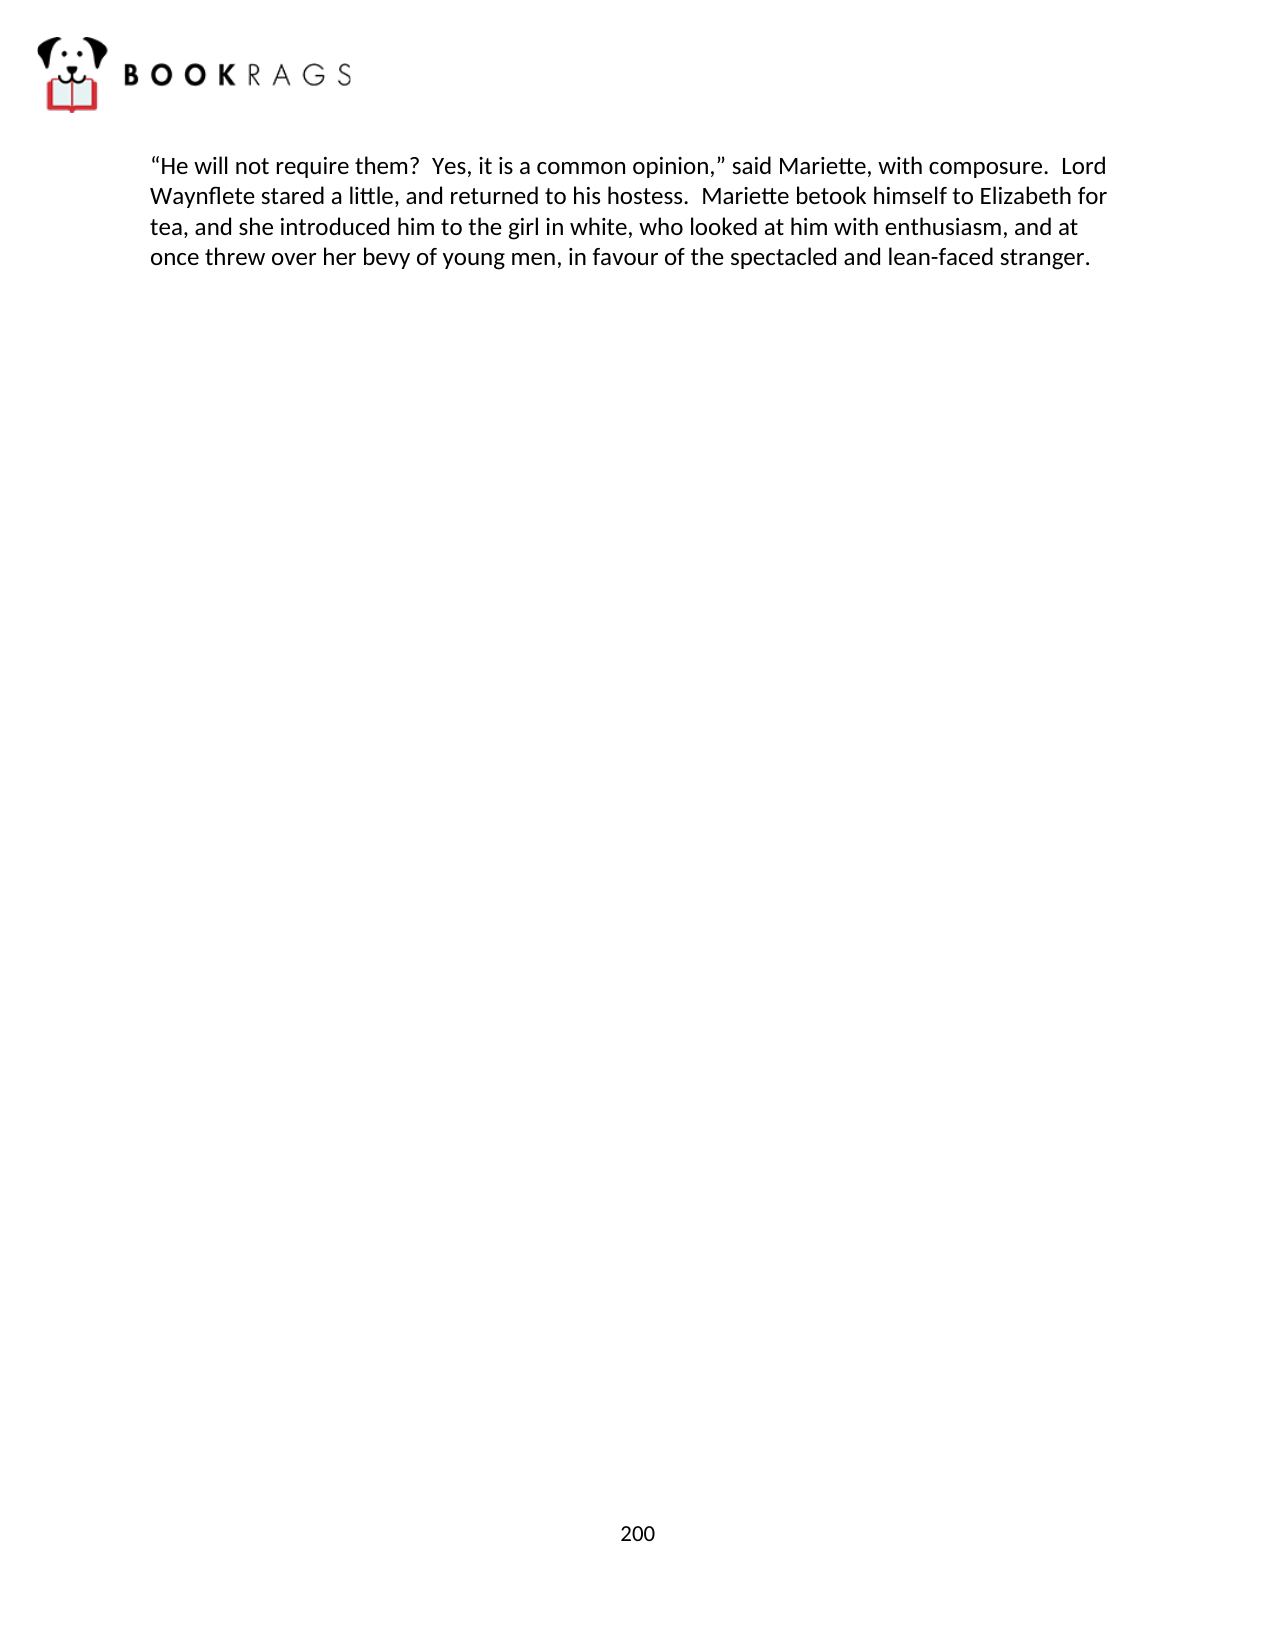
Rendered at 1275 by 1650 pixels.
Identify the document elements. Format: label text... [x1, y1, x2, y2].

text “He will not require them? Yes, it is a common opinion,” said Mariette, with composure. Lord Waynflete stared a little, and returned to his hostess. Mariette betook himself to Elizabeth for tea, and she introduced him to the girl in white, who looked at him with enthusiasm, and at once threw over her bevy of young men, in favour of the spectacled and lean-faced stranger. [150, 150, 1125, 272]
picture [37, 37, 351, 113]
